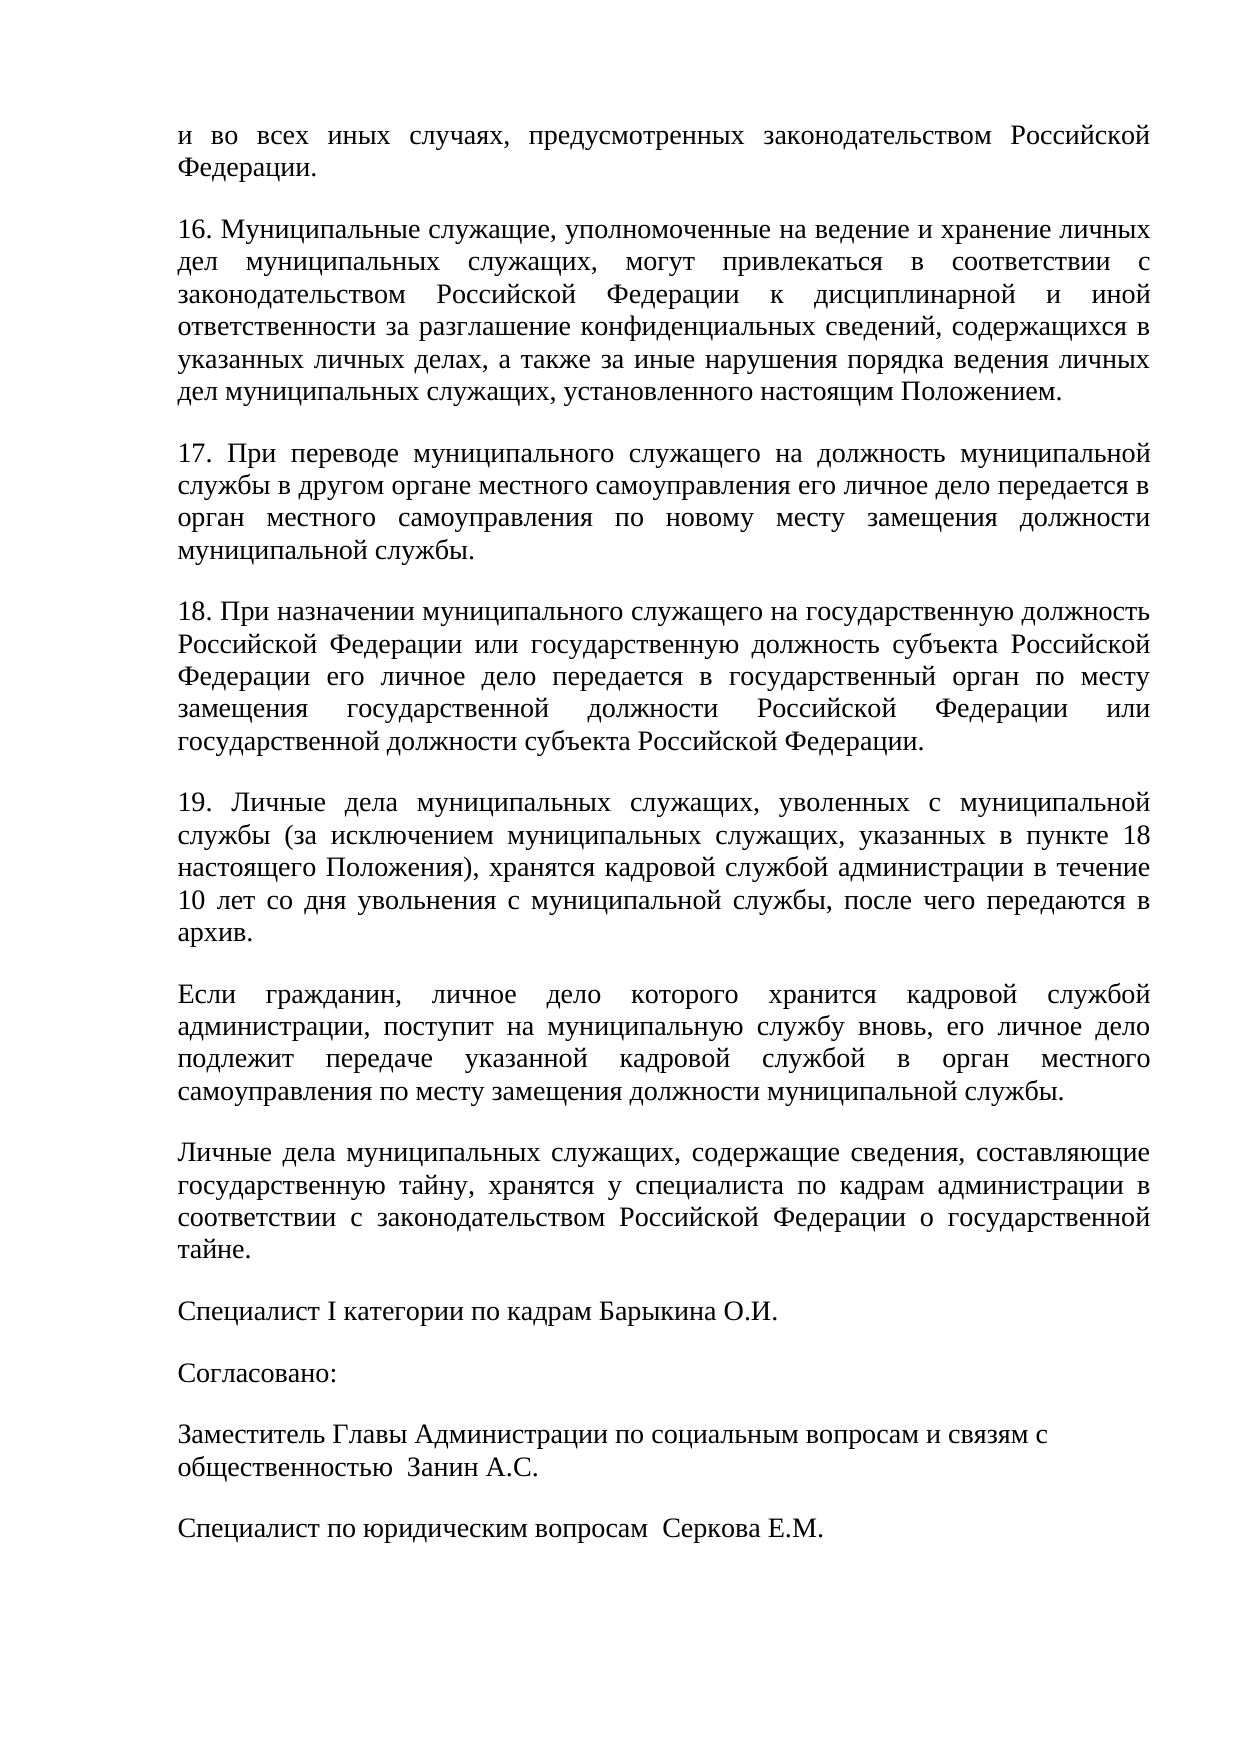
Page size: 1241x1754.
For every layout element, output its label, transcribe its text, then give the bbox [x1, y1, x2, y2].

text 18. При назначении муниципального служащего на государственную должность Российской Федерации или государственную должность субъекта Российской Федерации его личное дело передается в государственный орган по месту замещения государственной должности Российской Федерации или государственной должности субъекта Российской Федерации. [177, 594, 1152, 756]
text 19. Личные дела муниципальных служащих, уволенных с муниципальной службы (за исключением муниципальных служащих, указанных в пункте 18 настоящего Положения), хранятся кадровой службой администрации в течение 10 лет со дня увольнения с муниципальной службы, после чего передаются в архив. [177, 786, 1152, 947]
text Специалист по юридическим вопросам Серкова Е.М. [177, 1511, 1152, 1544]
text Заместитель Главы Администрации по социальным вопросам и связям с общественностью Занин А.С. [177, 1417, 1152, 1482]
text Если гражданин, личное дело которого хранится кадровой службой администрации, поступит на муниципальную службу вновь, его личное дело подлежит передаче указанной кадровой службой в орган местного самоуправления по месту замещения должности муниципальной службы. [177, 977, 1152, 1106]
text 16. Муниципальные служащие, уполномоченные на ведение и хранение личных дел муниципальных служащих, могут привлекаться в соответствии с законодательством Российской Федерации к дисциплинарной и иной ответственности за разглашение конфиденциальных сведений, содержащихся в указанных личных делах, а также за иные нарушения порядка ведения личных дел муниципальных служащих, установленного настоящим Положением. [177, 212, 1152, 406]
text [177, 118, 1152, 183]
text Согласовано: [177, 1356, 1152, 1388]
text Личные дела муниципальных служащих, содержащие сведения, составляющие государственную тайну, хранятся у специалиста по кадрам администрации в соответствии с законодательством Российской Федерации о государственной тайне. [177, 1135, 1152, 1265]
text Специалист I категории по кадрам Барыкина О.И. [177, 1294, 1152, 1327]
text 17. При переводе муниципального служащего на должность муниципальной службы в другом органе местного самоуправления его личное дело передается в орган местного самоуправления по новому месту замещения должности муниципальной службы. [177, 436, 1152, 565]
